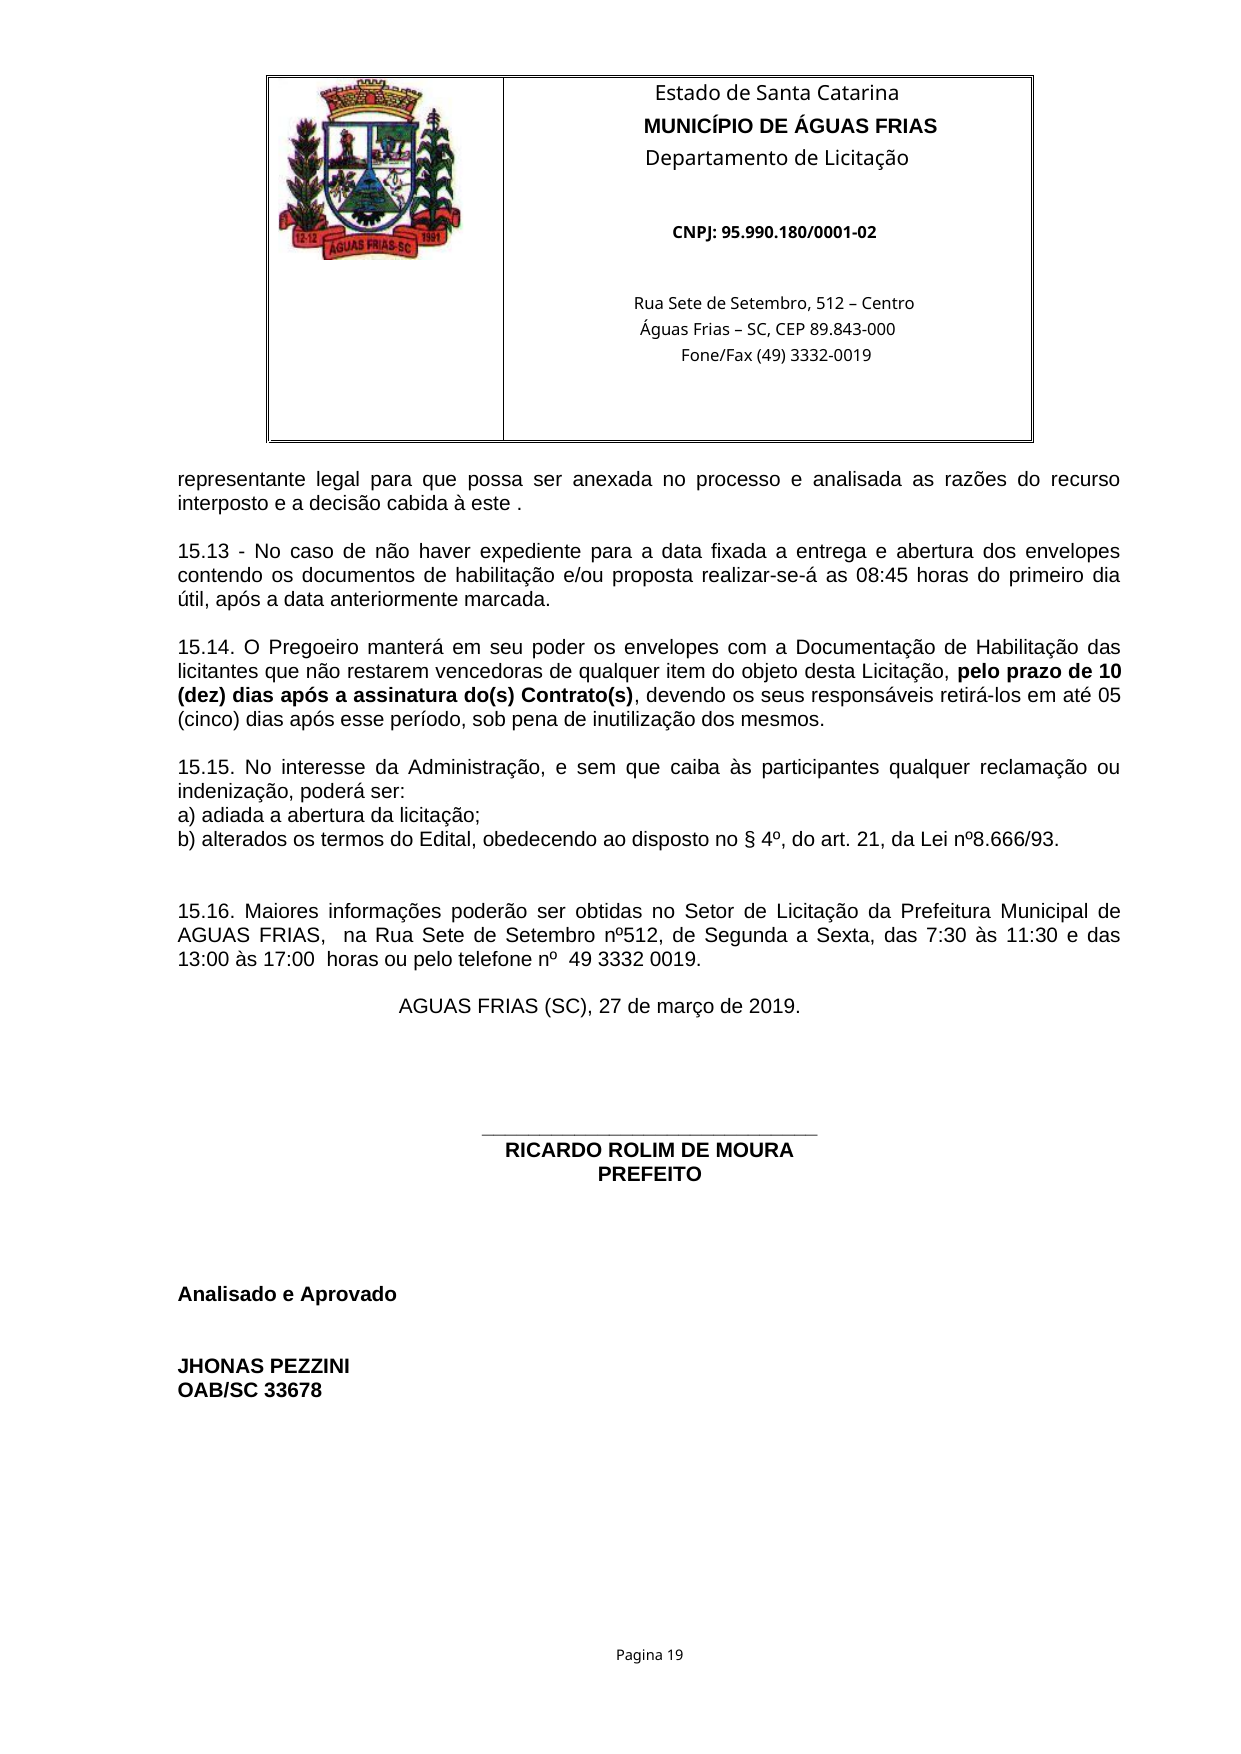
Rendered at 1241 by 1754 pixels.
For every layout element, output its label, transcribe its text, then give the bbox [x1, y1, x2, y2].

text Analisado e Aprovado [177, 1282, 1122, 1306]
text OAB/SC 33678 [177, 1378, 1122, 1402]
text JHONAS PEZZINI [177, 1354, 1122, 1378]
text PREFEITO [177, 1162, 1122, 1186]
text 15.14. O Pregoeiro manterá em seu poder os envelopes com a Documentação de Habilitação das licitantes que não restarem vencedoras de qualquer item do objeto desta Licitação, pelo prazo de 10 (dez) dias após a assinatura do(s) Contrato(s), devendo os seus responsáveis retirá-los em até 05 (cinco) dias após esse período, sob pena de inutilização dos mesmos. [177, 635, 1122, 731]
text a) adiada a abertura da licitação; [177, 803, 1122, 827]
text RICARDO ROLIM DE MOURA [177, 1138, 1122, 1162]
text b) alterados os termos do Edital, obedecendo ao disposto no § 4º, do art. 21, da Lei nº8.666/93. [177, 827, 1122, 851]
text 15.16. Maiores informações poderão ser obtidas no Setor de Licitação da Prefeitura Municipal de AGUAS FRIAS, na Rua Sete de Setembro nº512, de Segunda a Sexta, das 7:30 às 11:30 e das 13:00 às 17:00 horas ou pelo telefone nº 49 3332 0019. [177, 898, 1122, 970]
text AGUAS FRIAS (SC), 27 de março de 2019. [325, 994, 1122, 1018]
text 15.13 - No caso de não haver expediente para a data fixada a entrega e abertura dos envelopes contendo os documentos de habilitação e/ou proposta realizar-se-á as 08:45 horas do primeiro dia útil, após a data anteriormente marcada. [177, 539, 1122, 611]
picture [278, 78, 464, 260]
text 15.15. No interesse da Administração, e sem que caiba às participantes qualquer reclamação ou indenização, poderá ser: [177, 755, 1122, 803]
text _____________________________ [177, 1114, 1122, 1138]
